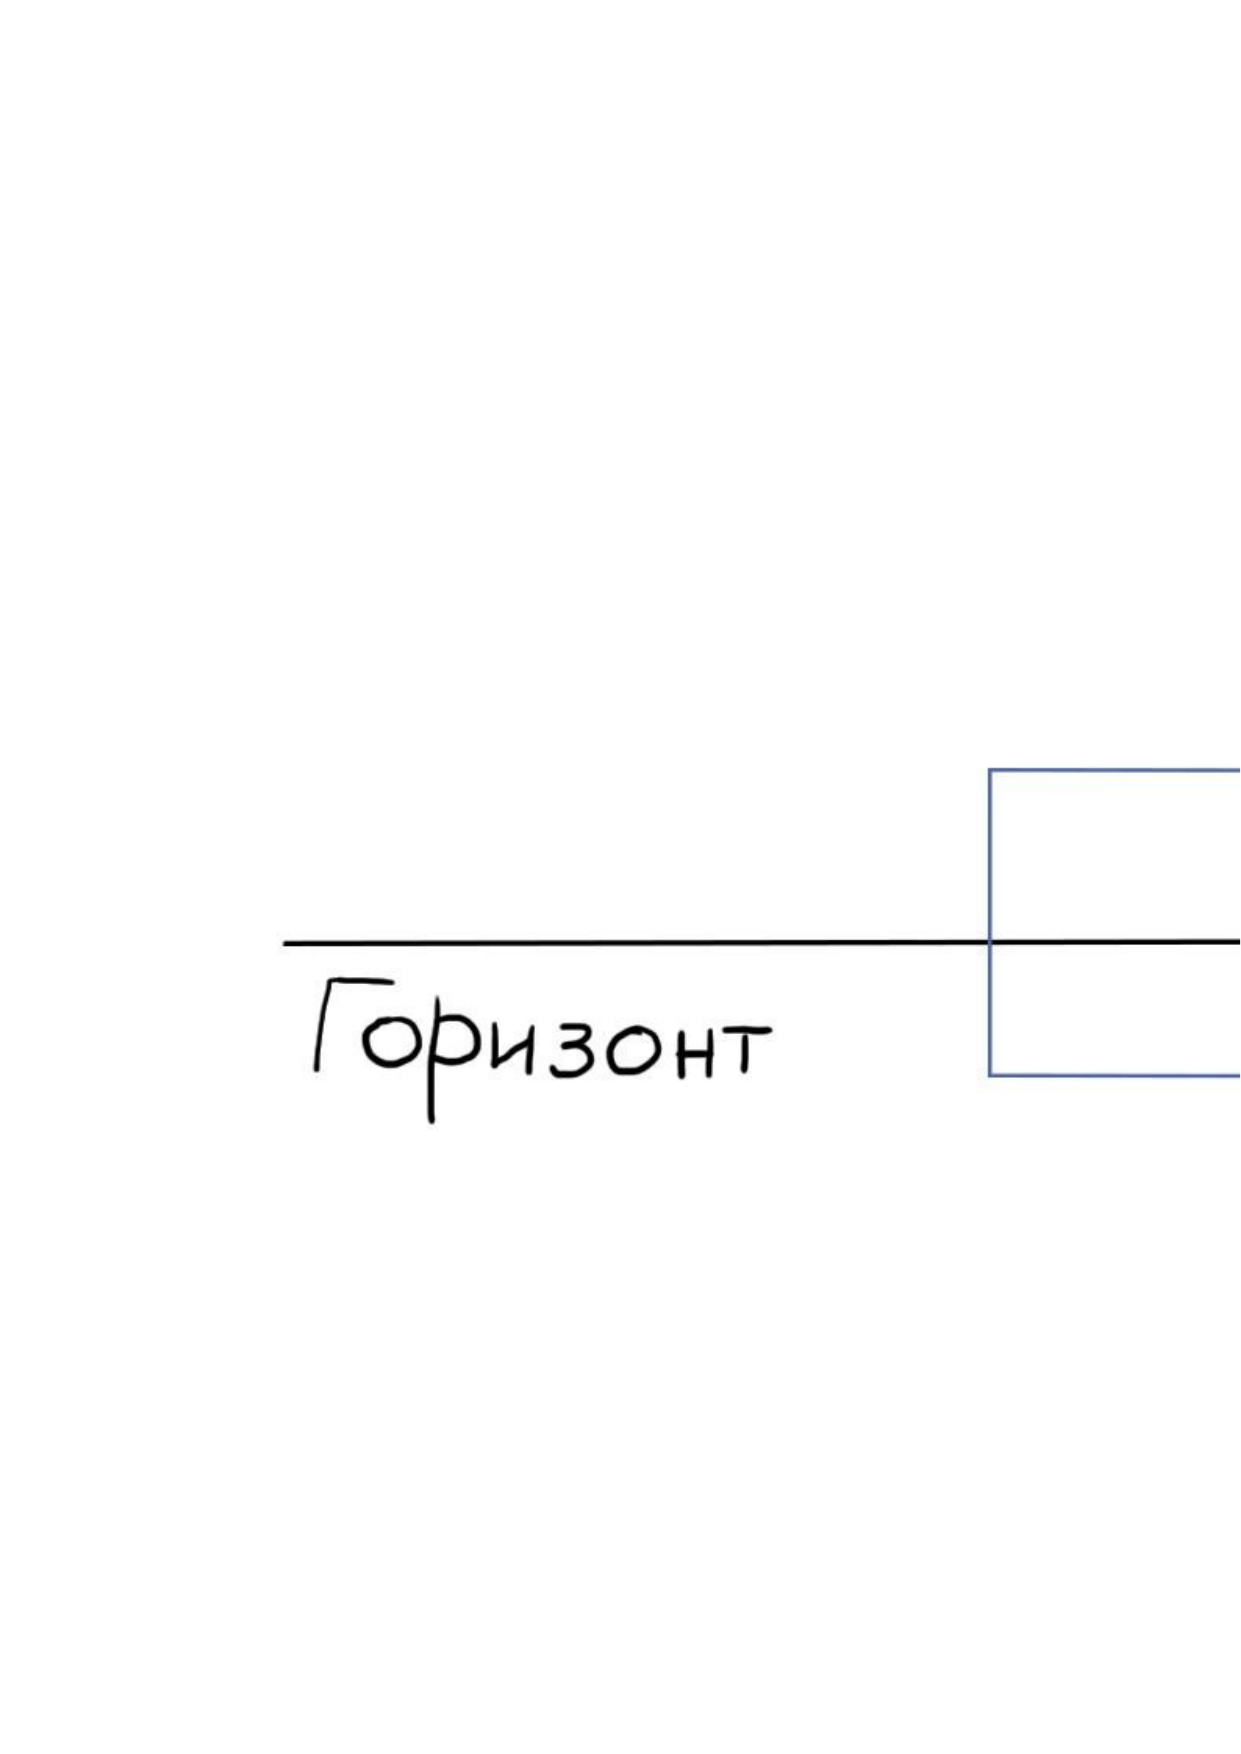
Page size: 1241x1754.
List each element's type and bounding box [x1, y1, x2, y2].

picture [177, 118, 1241, 1636]
